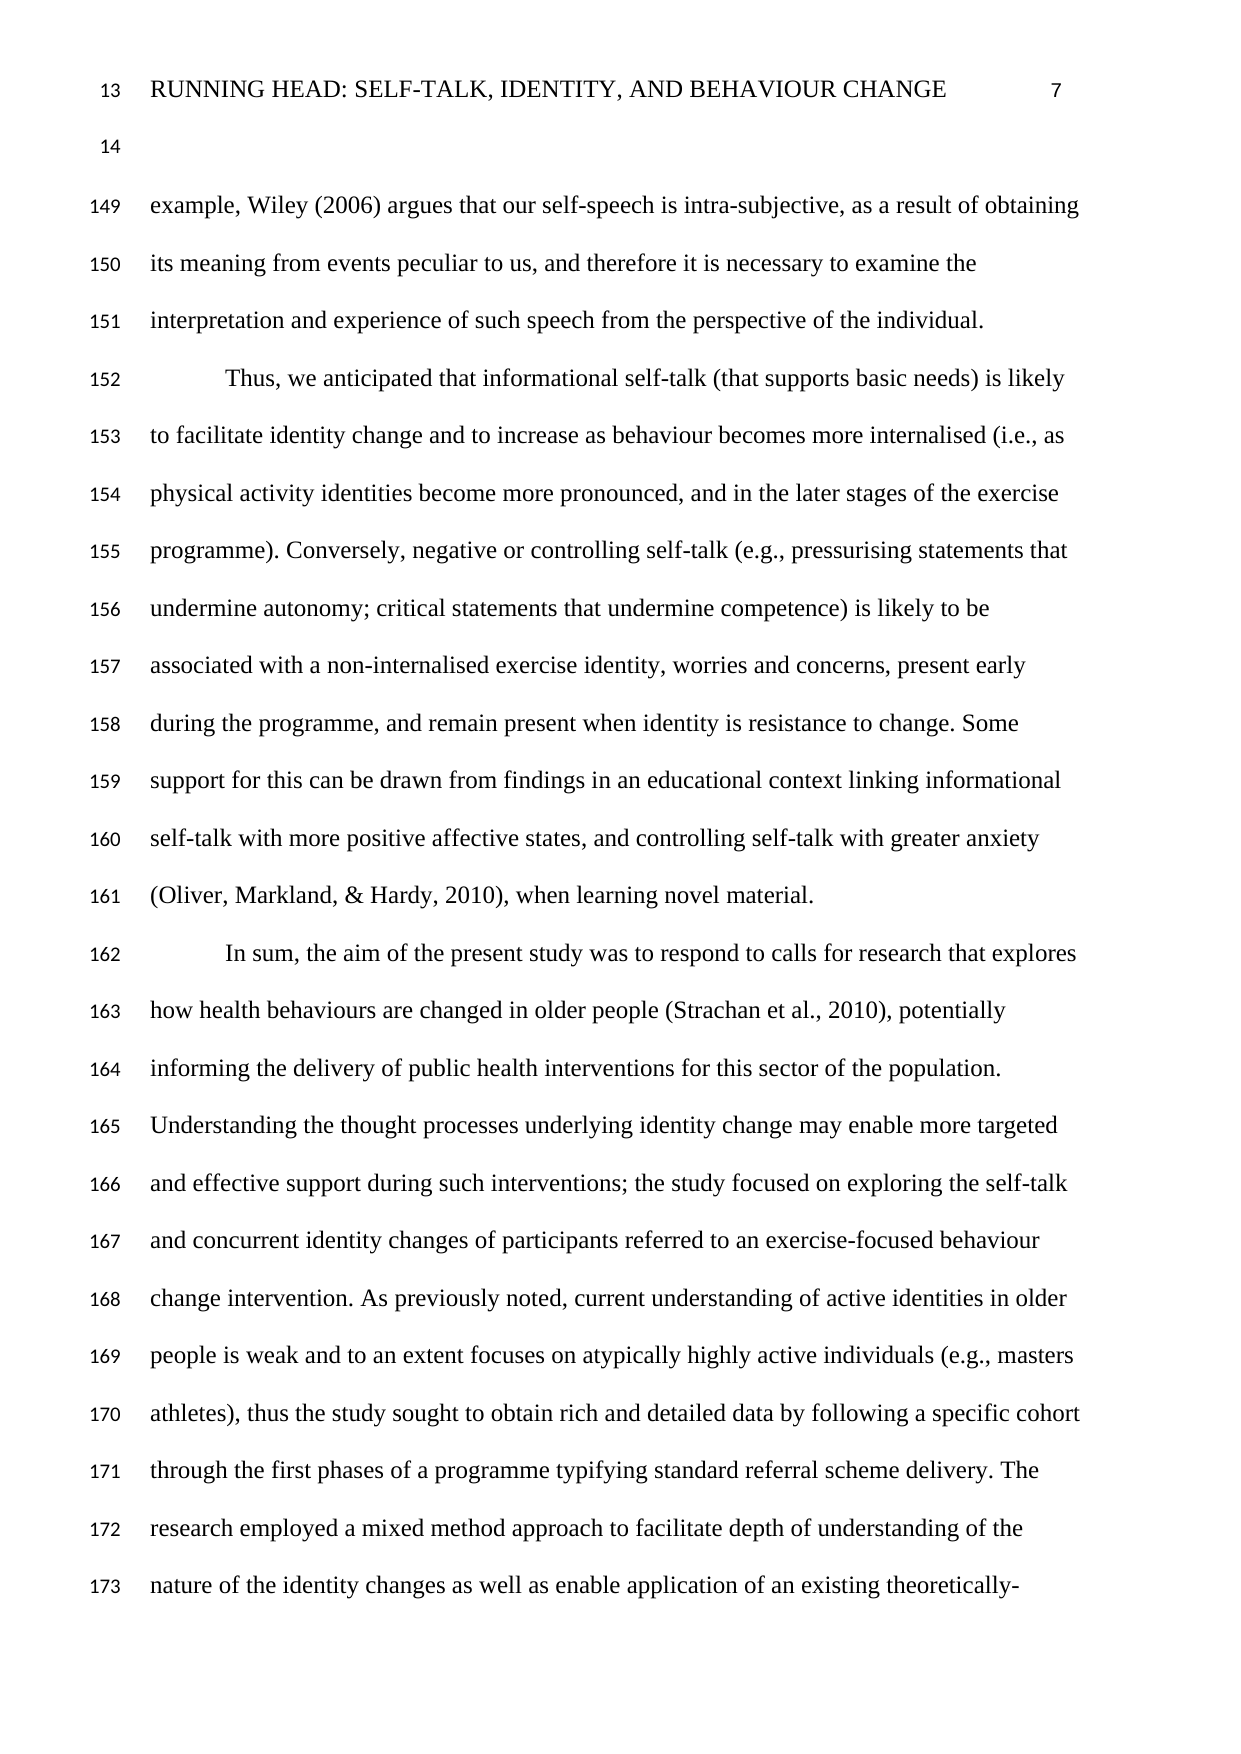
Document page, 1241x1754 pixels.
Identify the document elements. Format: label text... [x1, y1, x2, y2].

text Thus, we anticipated that informational self-talk (that supports basic needs) is likely to facilitate identity change and to increase as behaviour becomes more internalised (i.e., as physical activity identities become more pronounced, and in the later stages of the exercise programme). Conversely, negative or controlling self-talk (e.g., pressurising statements that undermine autonomy; critical statements that undermine competence) is likely to be associated with a non-internalised exercise identity, worries and concerns, present early during the programme, and remain present when identity is resistance to change. Some support for this can be drawn from findings in an educational context linking informational self-talk with more positive affective states, and controlling self-talk with greater anxiety (Oliver, Markland, & Hardy, 2010), when learning novel material. [150, 363, 1090, 909]
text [150, 190, 1090, 334]
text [150, 938, 1090, 1599]
